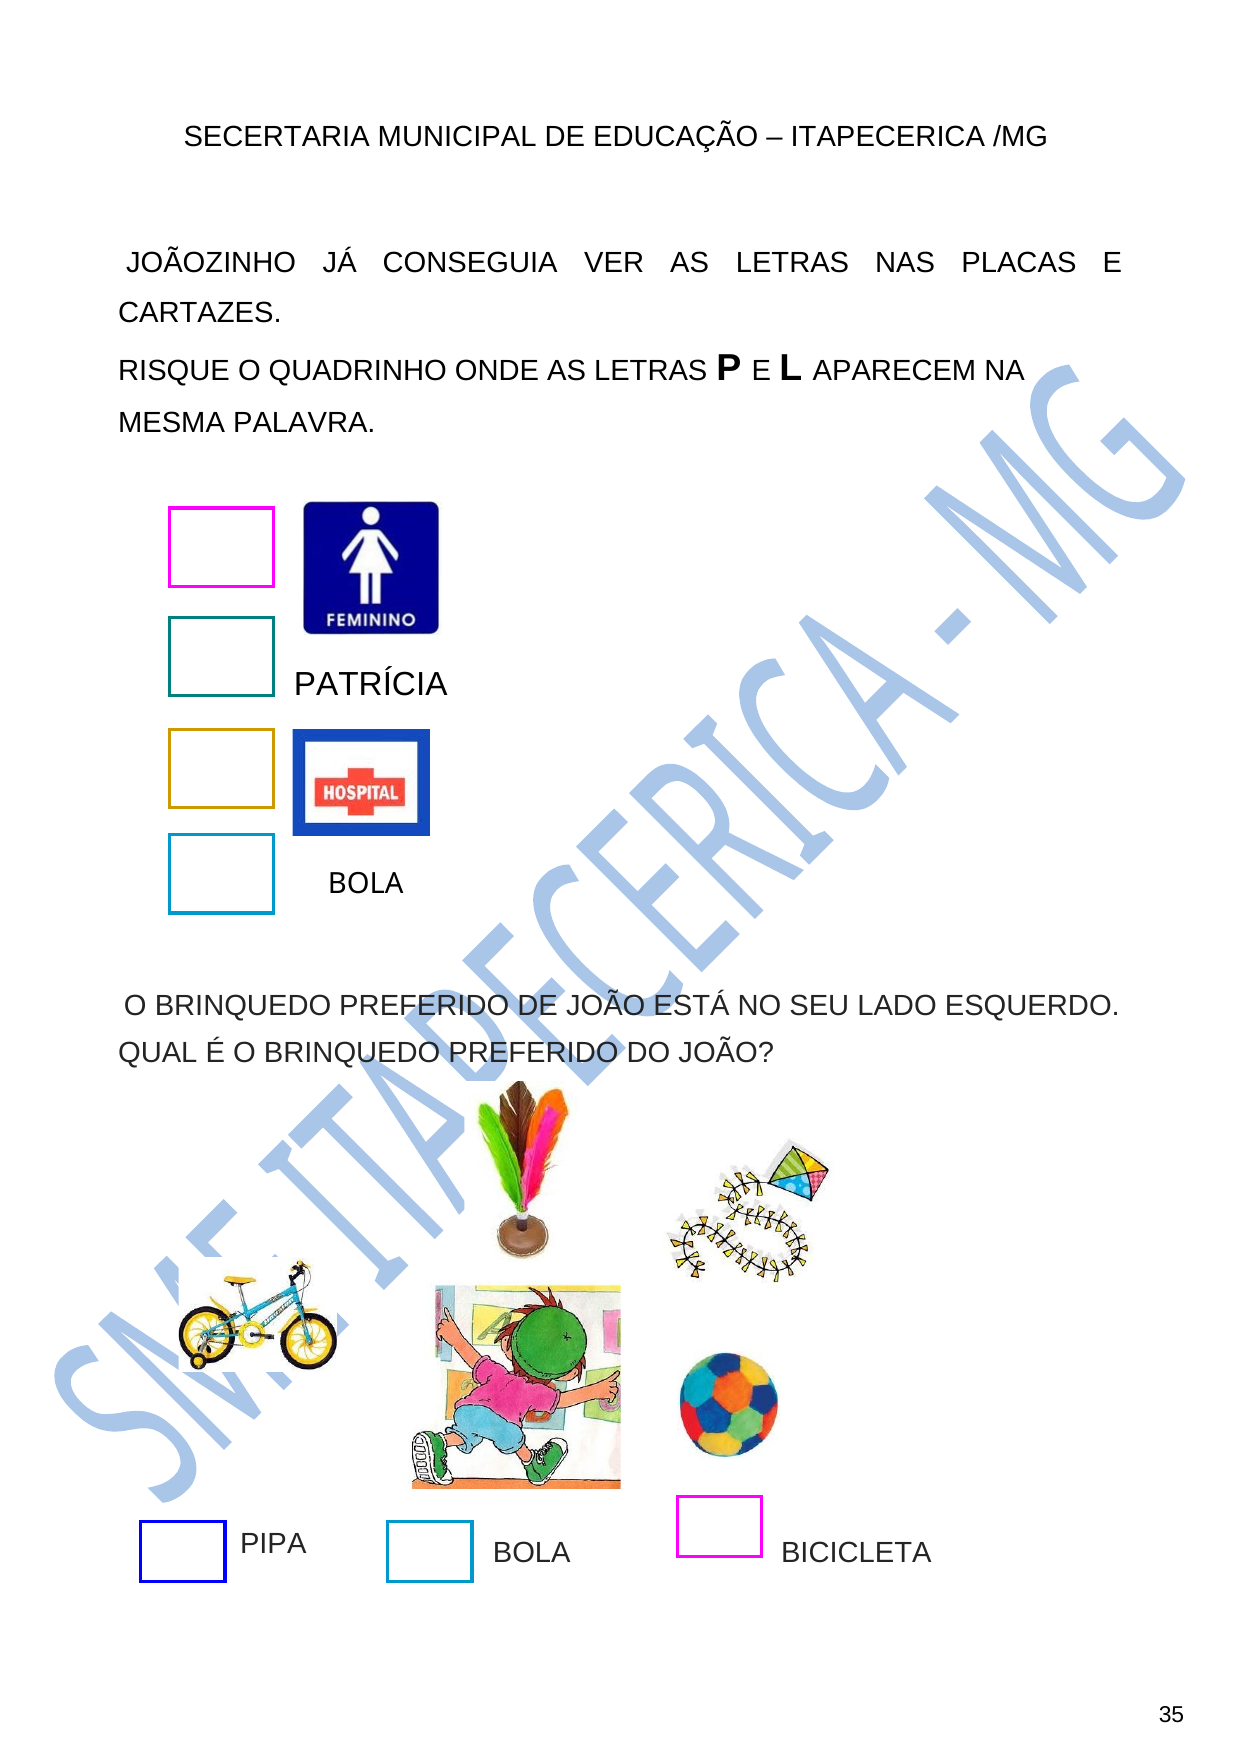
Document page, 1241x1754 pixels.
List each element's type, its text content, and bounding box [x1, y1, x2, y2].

text JOÃOZINHO JÁ CONSEGUIA VER AS LETRAS NAS PLACAS E CARTAZES. [118, 245, 1122, 329]
text BOLA [491, 1535, 572, 1569]
text RISQUE O QUADRINHO ONDE AS LETRAS P E L APARECEM NA MESMA PALAVRA. [118, 346, 1085, 439]
picture [677, 1351, 781, 1459]
text BICICLETA [783, 1535, 1184, 1569]
picture [464, 1081, 580, 1263]
picture [662, 1138, 836, 1289]
text O BRINQUEDO PREFERIDO DE JOÃO ESTÁ NO SEU LADO ESQUERDO. QUAL É O BRINQUEDO PREFERIDO DO JOÃO? [118, 988, 1184, 1069]
picture [292, 729, 430, 836]
picture [178, 1257, 337, 1372]
text PATRÍCIA [294, 664, 1184, 702]
text PIPA [240, 1526, 338, 1559]
text BOLA [328, 750, 1184, 902]
picture [402, 1281, 621, 1489]
picture [302, 501, 443, 635]
